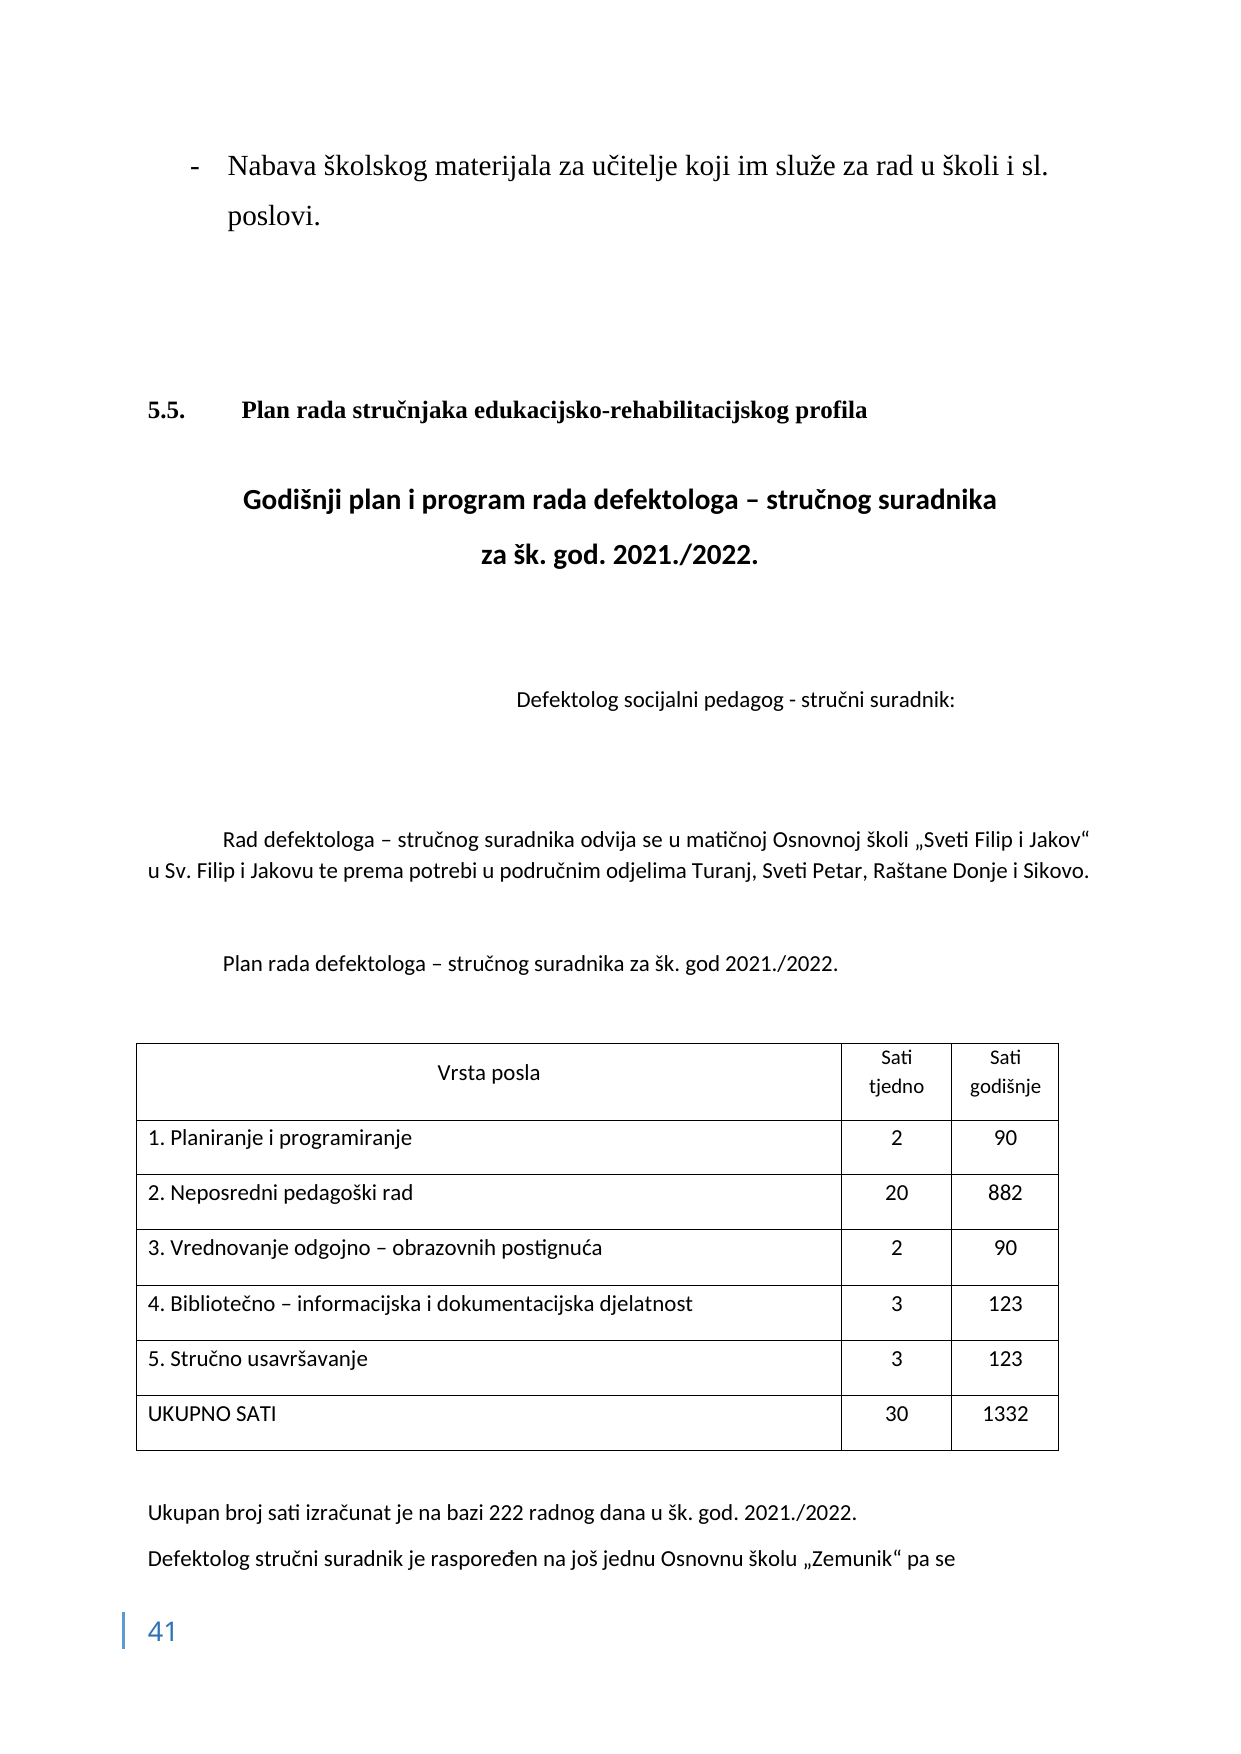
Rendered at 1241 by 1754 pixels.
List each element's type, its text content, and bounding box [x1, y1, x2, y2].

text Ukupan broj sati izračunat je na bazi 222 radnog dana u šk. god. 2021./2022. [148, 1498, 1092, 1526]
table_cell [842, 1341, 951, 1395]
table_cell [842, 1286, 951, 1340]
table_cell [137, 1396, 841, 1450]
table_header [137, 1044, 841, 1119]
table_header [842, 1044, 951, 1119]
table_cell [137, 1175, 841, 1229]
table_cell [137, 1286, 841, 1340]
text Defektolog socijalni pedagog - stručni suradnik: [443, 685, 1092, 713]
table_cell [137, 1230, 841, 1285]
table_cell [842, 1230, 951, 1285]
text Rad defektologa – stručnog suradnika odvija se u matičnoj Osnovnoj školi „Sveti Filip i Jakov“ u Sv. Filip i Jakovu te prema potrebi u područnim odjelima Turanj, Sveti Petar, Raštane Donje i Sikovo. [148, 826, 1092, 884]
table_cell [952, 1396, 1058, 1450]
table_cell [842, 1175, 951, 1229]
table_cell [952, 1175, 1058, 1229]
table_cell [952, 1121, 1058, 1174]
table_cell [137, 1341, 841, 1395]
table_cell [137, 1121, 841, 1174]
text 5.5. Plan rada stručnjaka edukacijsko-rehabilitacijskog profila [148, 395, 1092, 423]
text Plan rada defektologa – stručnog suradnika za šk. god 2021./2022. [148, 949, 1092, 978]
text Godišnji plan i program rada defektologa – stručnog suradnika [148, 481, 1092, 517]
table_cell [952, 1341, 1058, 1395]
text Defektolog stručni suradnik je raspoređen na još jednu Osnovnu školu „Zemunik“ pa se [148, 1544, 1092, 1572]
text za šk. god. 2021./2022. [148, 536, 1092, 572]
list Nabava školskog materijala za učitelje koji im služe za rad u školi i sl. poslovi. [190, 148, 1092, 232]
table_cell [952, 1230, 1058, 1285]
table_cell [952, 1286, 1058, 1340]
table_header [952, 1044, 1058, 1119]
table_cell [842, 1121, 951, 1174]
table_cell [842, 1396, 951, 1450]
